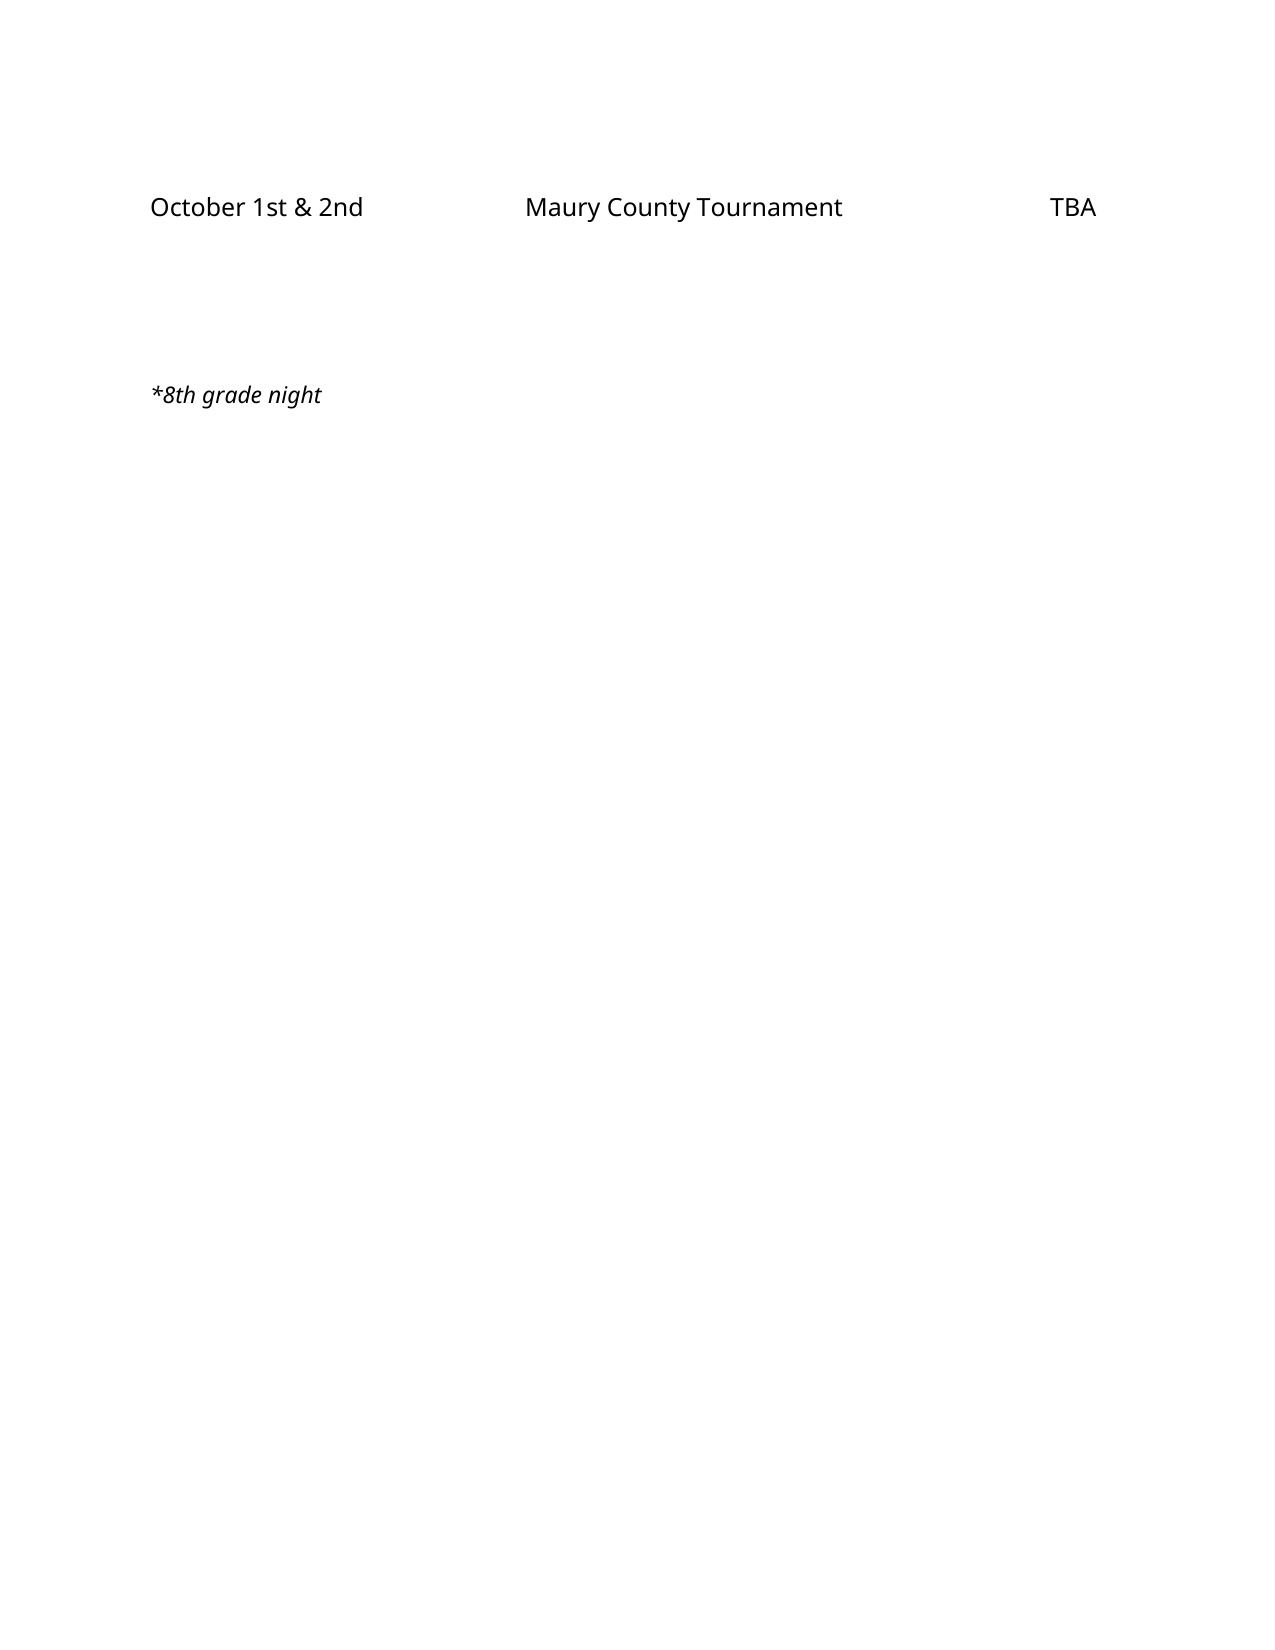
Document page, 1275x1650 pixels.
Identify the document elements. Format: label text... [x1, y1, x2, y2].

text October 1st & 2nd Maury County Tournament TBA [150, 189, 1125, 223]
text *8th grade night [150, 378, 1125, 410]
